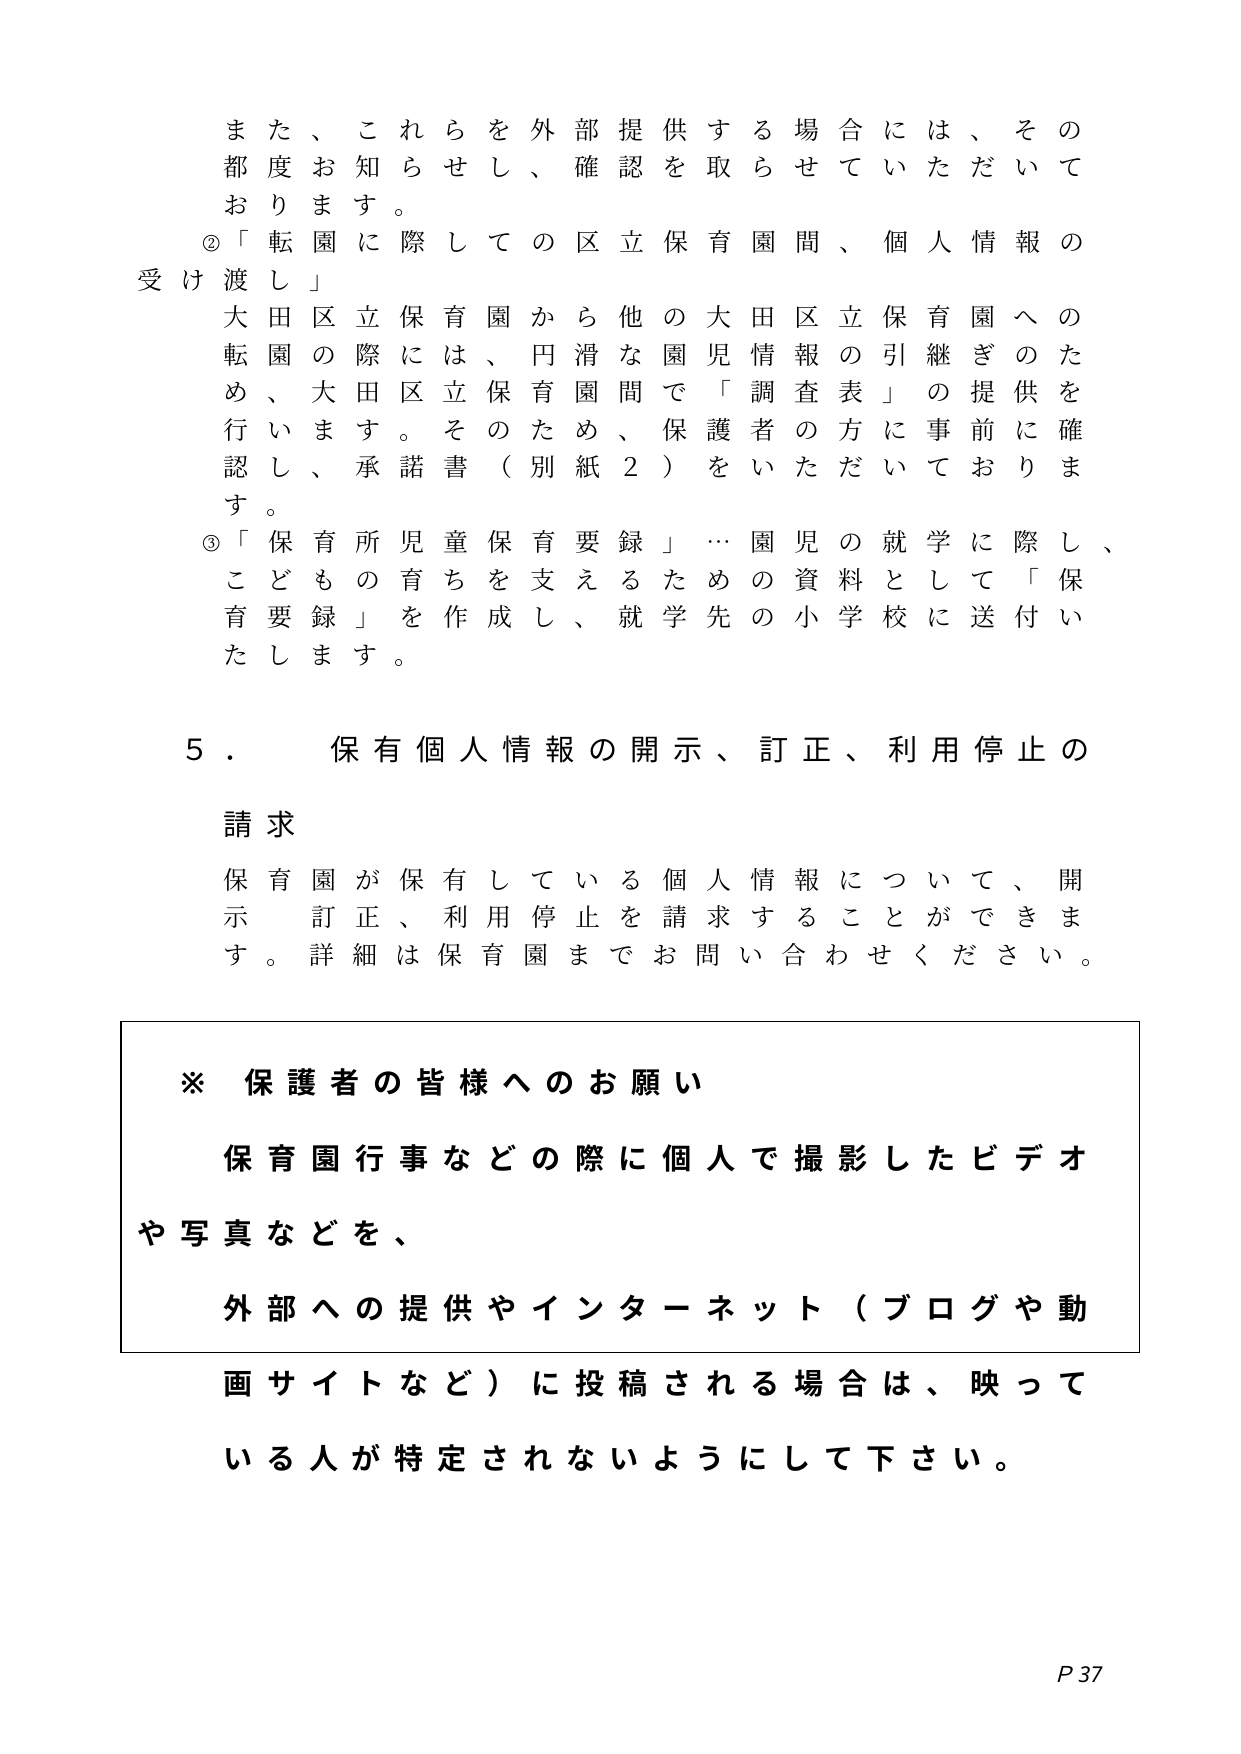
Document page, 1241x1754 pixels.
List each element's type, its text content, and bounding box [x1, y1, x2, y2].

text ※保護者の皆様へのお願い [137, 1047, 1103, 1122]
text ③「保育所児童保育要録」…園児の就学に際し、こどもの育ちを支えるための資料として「保育要録」を作成し、就学先の小学校に送付いたします。 [180, 522, 1103, 672]
text 大田区立保育園から他の大田区立保育園への転園の際には、円滑な園児情報の引継ぎのため、大田区立保育園間で「調査表」の提供を行います。そのため、保護者の方に事前に確認し、承諾書（別紙２）をいただいております。 [206, 297, 1103, 522]
text 外部への提供やインターネット（ブログや動画サイトなど）に投稿される場合は、映っている人が特定されないようにして下さい。 [205, 1353, 1103, 1497]
text また、これらを外部提供する場合には、その都度お知らせし、確認を取らせていただいております。 [204, 110, 1103, 222]
text 外部への提供やインターネット（ブログや動画サイトなど）に投稿される場合は、映っている人が特定されないようにして下さい。 [205, 1272, 1103, 1352]
list 保有個人情報の開示、訂正、利用停止の請求 [159, 710, 1103, 860]
text 保育園行事などの際に個人で撮影したビデオや写真などを、 [137, 1122, 1103, 1272]
text 保育園が保有している個人情報について、開示 訂正、利用停止を請求することができます。詳細は保育園までお問い合わせください。 [206, 860, 1103, 972]
text ②「転園に際しての区立保育園間、個人情報の受け渡し」 [137, 222, 1103, 297]
